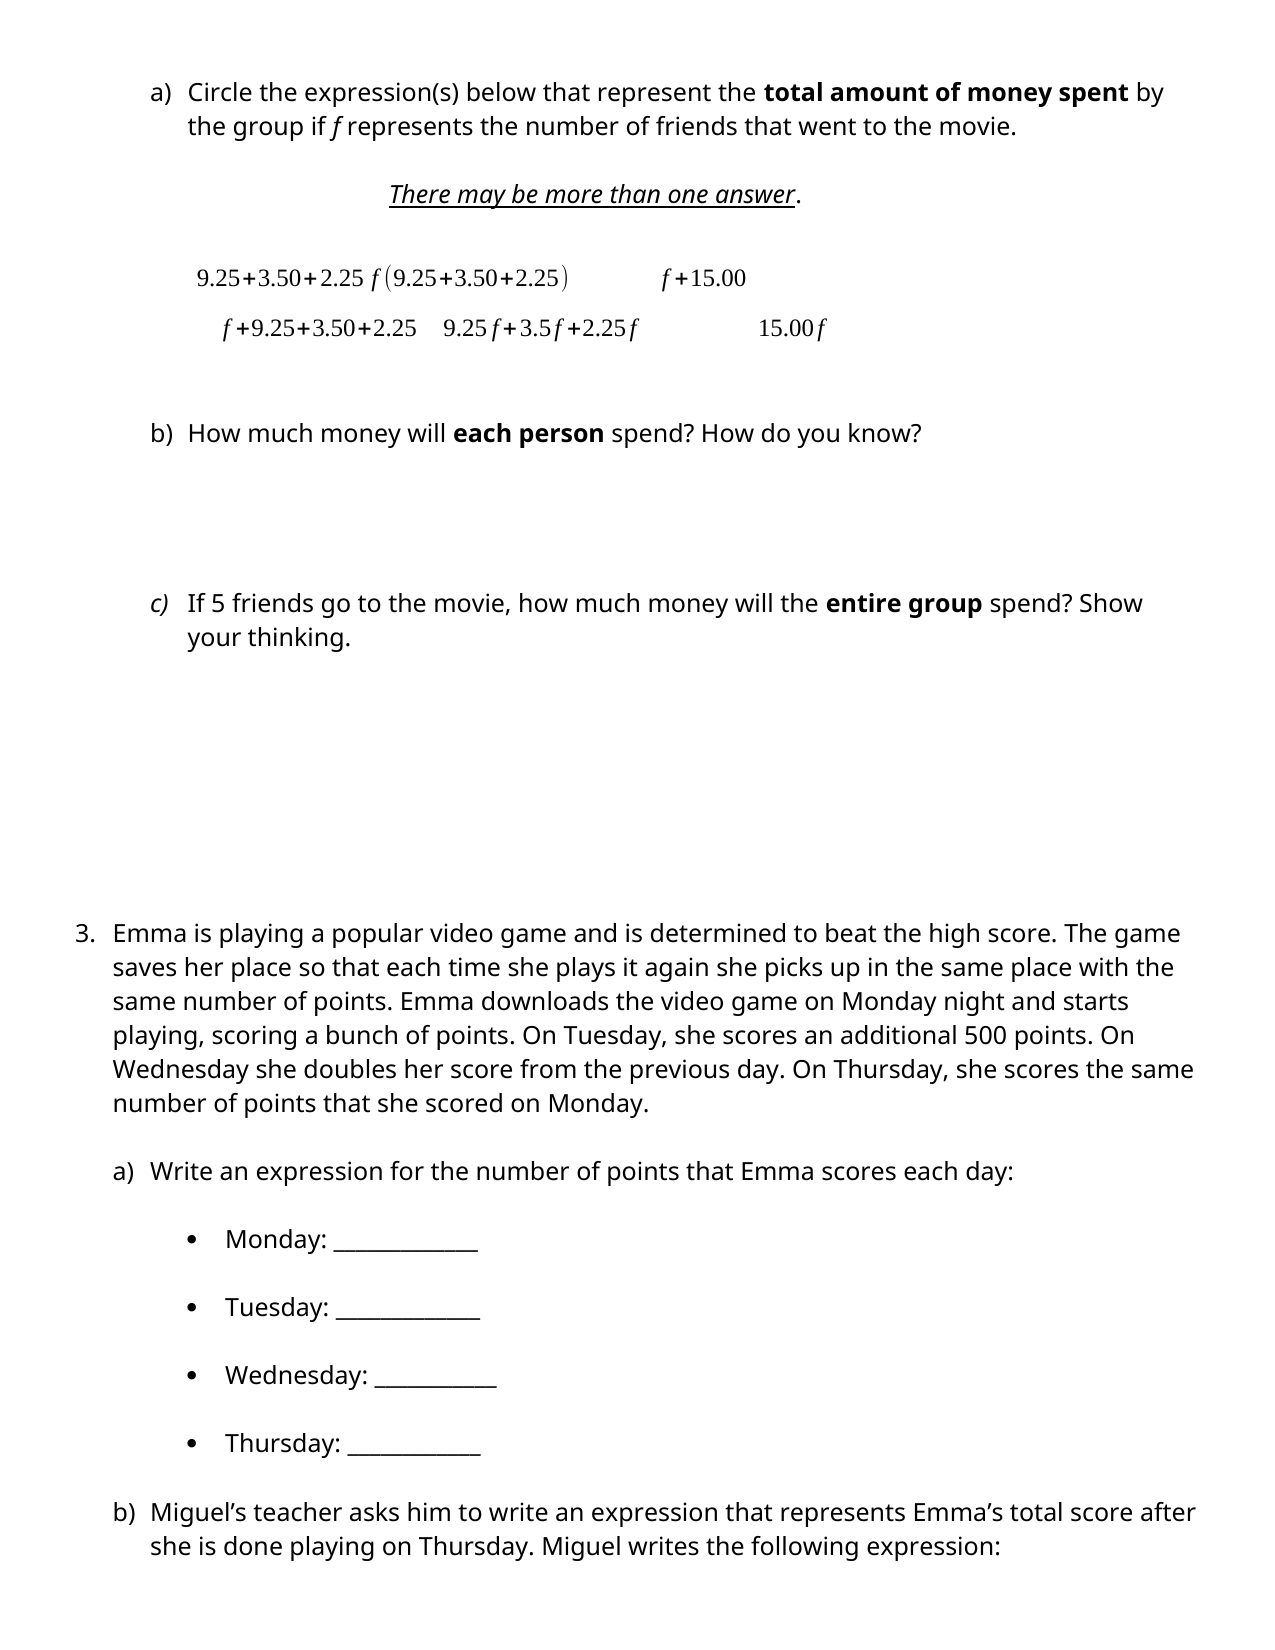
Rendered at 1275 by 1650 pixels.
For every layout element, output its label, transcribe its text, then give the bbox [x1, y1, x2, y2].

text There may be more than one answer. [187, 177, 1200, 211]
list Miguel’s teacher asks him to write an expression that represents Emma’s total score after she is done playing on Thursday. Miguel writes the following expression: [112, 1494, 1200, 1562]
list If 5 friends go to the movie, how much money will the entire group spend? Show your thinking. [150, 586, 1200, 654]
list Emma is playing a popular video game and is determined to beat the high score. The game saves her place so that each time she plays it again she picks up in the same place with the same number of points. Emma downloads the video game on Monday night and starts playing, scoring a bunch of points. On Tuesday, she scores an additional 500 points. On Wednesday she doubles her score from the previous day. On Thursday, she scores the same number of points that she scored on Monday. [75, 915, 1200, 1119]
list Thursday: ____________ [187, 1426, 1200, 1460]
list Wednesday: ___________ [187, 1358, 1200, 1392]
list Write an expression for the number of points that Emma scores each day: [112, 1154, 1200, 1188]
list How much money will each person spend? How do you know? [150, 416, 1200, 450]
list Circle the expression(s) below that represent the total amount of money spent by the group if f represents the number of friends that went to the movie. [150, 75, 1200, 143]
list Tuesday: _____________ [187, 1290, 1200, 1324]
list Monday: _____________ [187, 1222, 1200, 1256]
